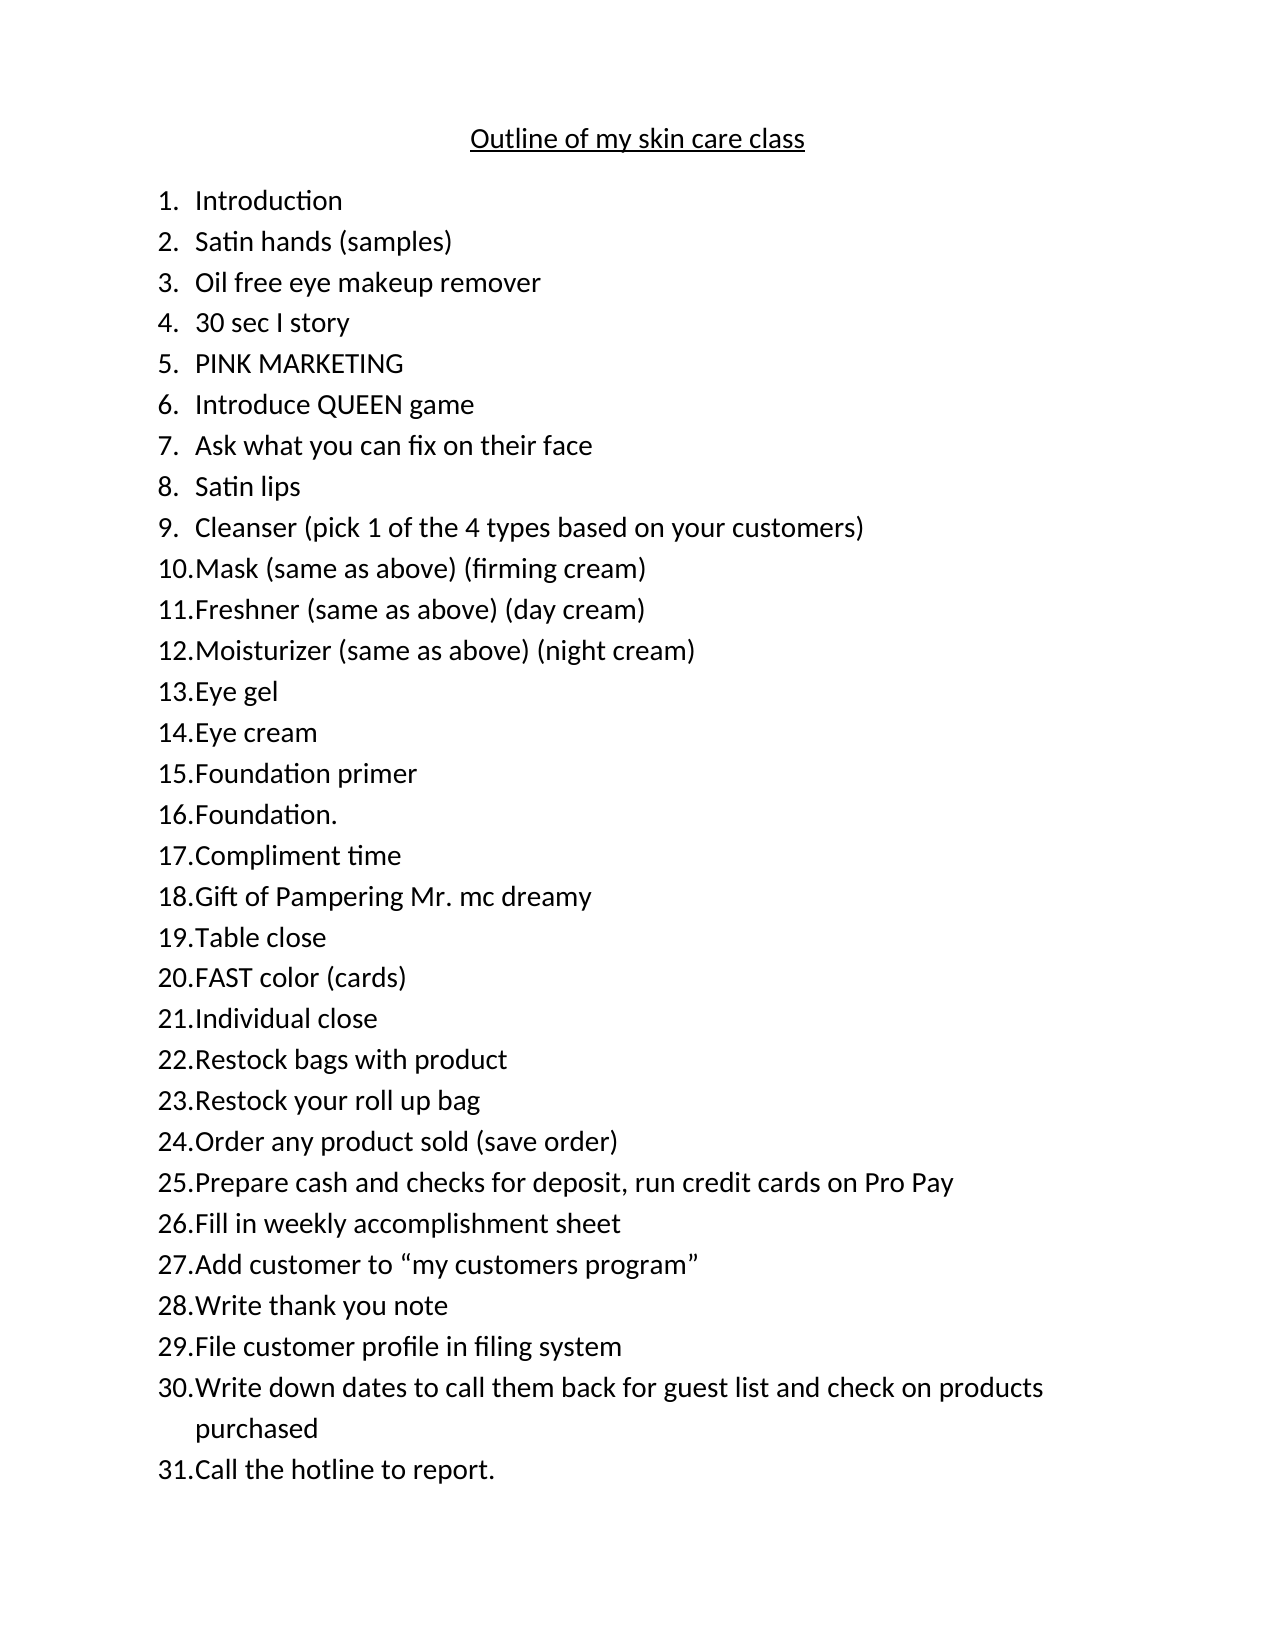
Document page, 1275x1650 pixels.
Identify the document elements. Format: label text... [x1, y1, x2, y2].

list Freshner (same as above) (day cream) [157, 591, 1155, 627]
list Oil free eye makeup remover [157, 264, 1155, 299]
list Eye gel [157, 673, 1155, 709]
list Individual close [157, 1001, 1155, 1036]
list Satin lips [157, 468, 1155, 504]
list Moisturizer (same as above) (night cream) [157, 632, 1155, 668]
list Fill in weekly accomplishment sheet [157, 1205, 1155, 1241]
list Mask (same as above) (firming cream) [157, 550, 1155, 586]
list Compliment time [157, 837, 1155, 872]
list Call the hotline to report. [157, 1451, 1155, 1486]
list Eye cream [157, 714, 1155, 749]
list Introduce QUEEN game [157, 386, 1155, 422]
list FAST color (cards) [157, 959, 1155, 995]
list Satin hands (samples) [157, 223, 1155, 258]
list 30 sec I story [157, 304, 1155, 340]
list Prepare cash and checks for deposit, run credit cards on Pro Pay [157, 1164, 1155, 1200]
list Restock your roll up bag [157, 1082, 1155, 1118]
list Ask what you can fix on their face [157, 427, 1155, 463]
list Introduction [157, 182, 1155, 217]
list Add customer to “my customers program” [157, 1246, 1155, 1282]
list Write down dates to call them back for guest list and check on products purchased [157, 1369, 1155, 1446]
list Gift of Pampering Mr. mc dreamy [157, 878, 1155, 913]
list Order any product sold (save order) [157, 1123, 1155, 1159]
list Write thank you note [157, 1287, 1155, 1323]
text Outline of my skin care class [120, 120, 1155, 156]
list PINK MARKETING [157, 346, 1155, 381]
list File customer profile in filing system [157, 1328, 1155, 1364]
list Foundation primer [157, 755, 1155, 791]
list Table close [157, 919, 1155, 954]
list Restock bags with product [157, 1041, 1155, 1077]
list Foundation. [157, 796, 1155, 831]
list Cleanser (pick 1 of the 4 types based on your customers) [157, 509, 1155, 545]
